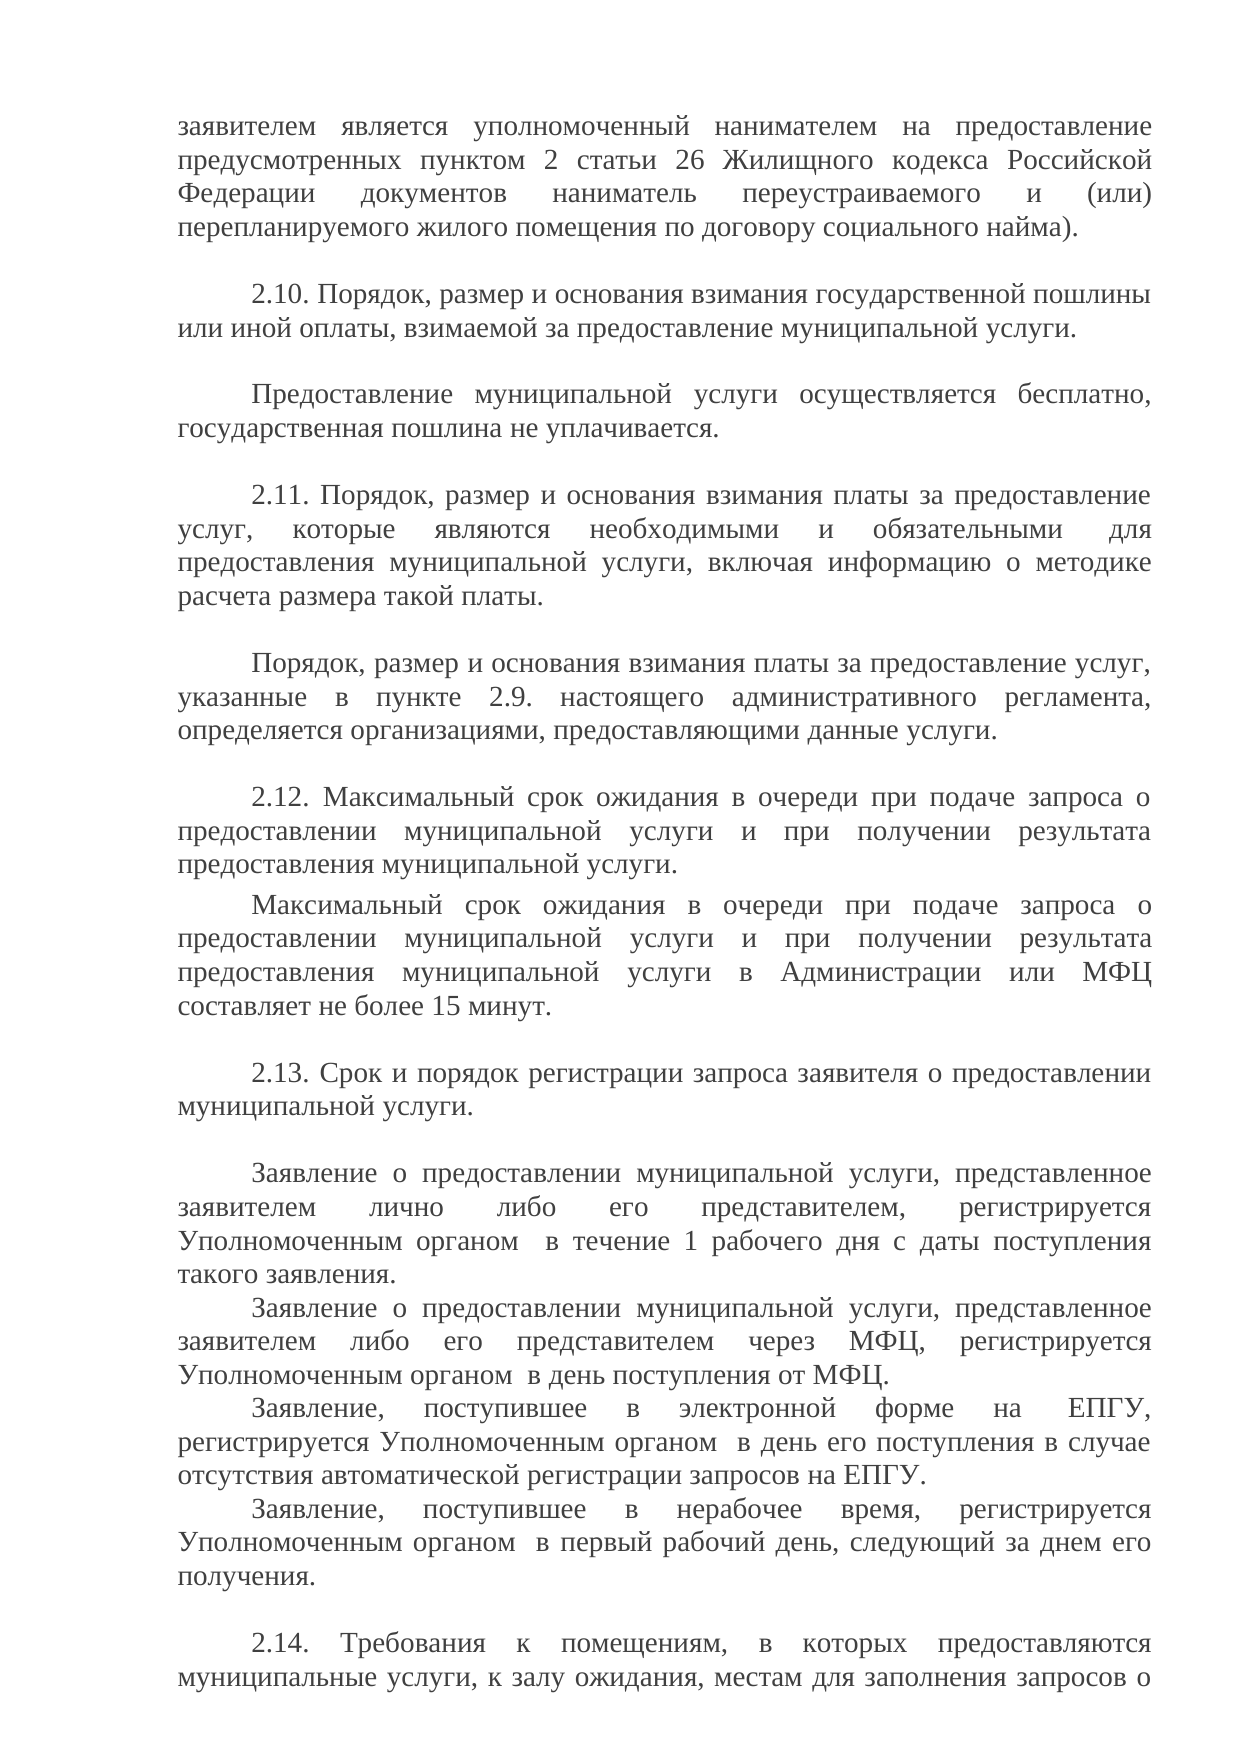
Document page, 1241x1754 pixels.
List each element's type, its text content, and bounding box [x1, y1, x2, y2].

list Срок и порядок регистрации запроса заявителя о предоставлении муниципальной услуги. [177, 1055, 1152, 1122]
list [177, 1625, 1152, 1692]
text Заявление о предоставлении муниципальной услуги, представленное заявителем либо его представителем через МФЦ, регистрируется Уполномоченным органом в день поступления от МФЦ. [177, 1290, 1152, 1390]
text Предоставление муниципальной услуги осуществляется бесплатно, государственная пошлина не уплачивается. [177, 377, 1152, 444]
text Порядок, размер и основания взимания платы за предоставление услуг, указанные в пункте 2.9. настоящего административного регламента, определяется организациями, предоставляющими данные услуги. [177, 645, 1152, 746]
list Порядок, размер и основания взимания платы за предоставление услуг, которые являются необходимыми и обязательными для предоставления муниципальной услуги, включая информацию о методике расчета размера такой платы. [177, 477, 1152, 611]
list Порядок, размер и основания взимания государственной пошлины или иной оплаты, взимаемой за предоставление муниципальной услуги. [177, 276, 1152, 343]
text Заявление, поступившее в нерабочее время, регистрируется Уполномоченным органом в первый рабочий день, следующий за днем его получения. [177, 1491, 1151, 1592]
text Заявление, поступившее в электронной форме на ЕПГУ, регистрируется Уполномоченным органом в день его поступления в случае отсутствия автоматической регистрации запросов на ЕПГУ. [177, 1390, 1152, 1491]
list Максимальный срок ожидания в очереди при подаче запроса о предоставлении муниципальной услуги и при получении результата предоставления муниципальной услуги. [177, 779, 1151, 880]
text Заявление о предоставлении муниципальной услуги, представленное заявителем лично либо его представителем, регистрируется Уполномоченным органом в течение 1 рабочего дня с даты поступления такого заявления. [177, 1156, 1152, 1290]
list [177, 108, 1152, 242]
text Максимальный срок ожидания в очереди при подаче запроса о предоставлении муниципальной услуги и при получении результата предоставления муниципальной услуги в Администрации или МФЦ составляет не более 15 минут. [177, 887, 1152, 1021]
